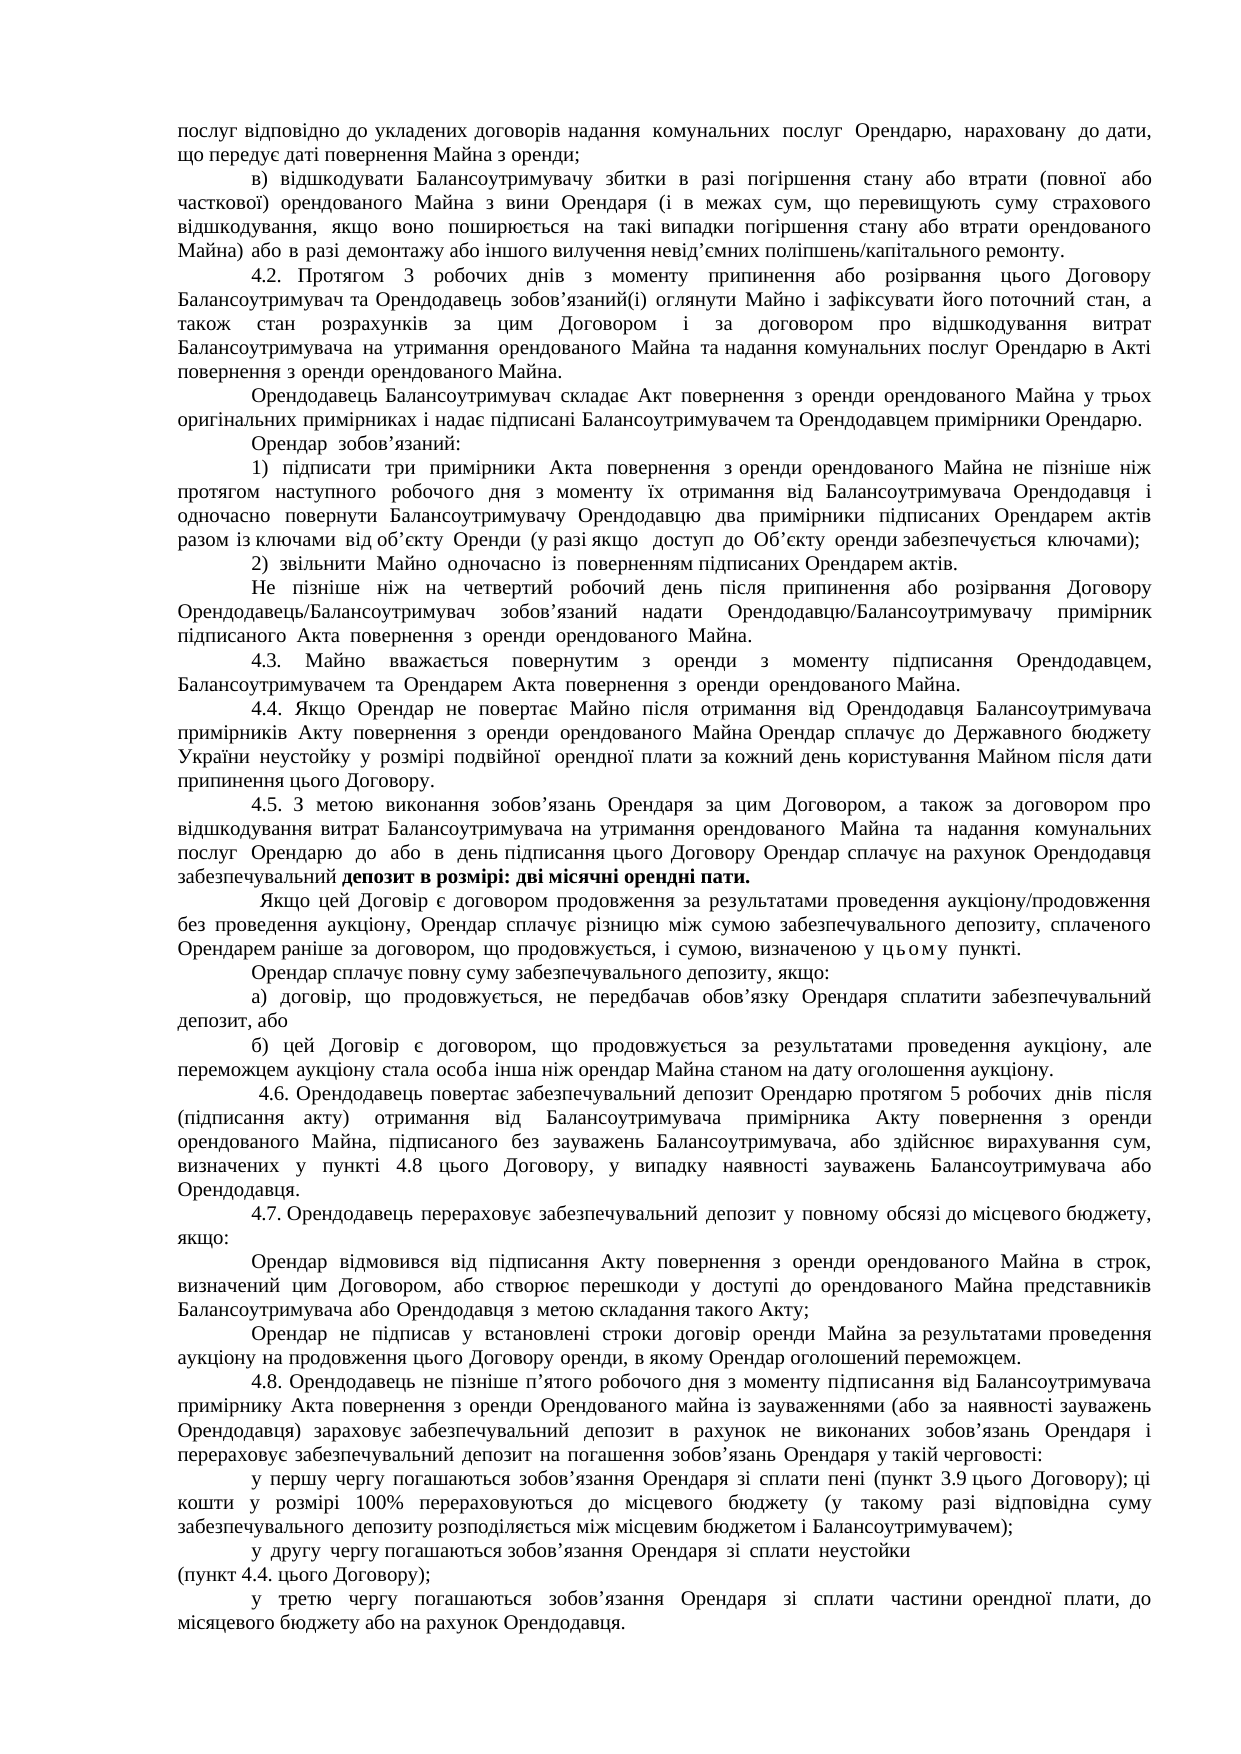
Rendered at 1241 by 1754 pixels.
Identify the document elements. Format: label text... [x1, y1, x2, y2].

text Орендар не підписав у встановлені строки договір оренди Майна за результатами проведення аукціону на продовження цього Договору оренди, в якому Орендар оголошений переможцем. [177, 1321, 1152, 1369]
text Орендар зобов’язаний: [177, 431, 1152, 455]
text в) відшкодувати Балансоутримувачу збитки в разі погіршення стану або втрати (повної або часткової) орендованого Майна з вини Орендаря (і в межах сум, що перевищують суму страхового відшкодування, якщо воно поширюється на такі випадки погіршення стану або втрати орендованого Майна) або в разі демонтажу або іншого вилучення невід’ємних поліпшень/капітального ремонту. [177, 166, 1152, 262]
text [177, 118, 1152, 166]
text 1) підписати три примірники Акта повернення з оренди орендованого Майна не пізніше ніж протягом наступного робочого дня з моменту їх отримання від Балансоутримувача Орендодавця і одночасно повернути Балансоутримувачу Орендодавцю два примірники підписаних Орендарем актів разом із ключами від об’єкту Оренди (у разі якщо доступ до Об’єкту оренди забезпечується ключами); [177, 455, 1152, 551]
text б) цей Договір є договором, що продовжується за результатами проведення аукціону, але переможцем аукціону стала особа інша ніж орендар Майна станом на дату оголошення аукціону. [177, 1032, 1152, 1081]
text 4.6. Орендодавець повертає забезпечувальний депозит Орендарю протягом 5 робочих днів після (підписання акту) отримання від Балансоутримувача примірника Акту повернення з оренди орендованого Майна, підписаного без зауважень Балансоутримувача, або здійснює вирахування сум, визначених у пункті 4.8 цього Договору, у випадку наявності зауважень Балансоутримувача або Орендодавця. [177, 1081, 1152, 1201]
text у третю чергу погашаються зобов’язання Орендаря зі сплати частини орендної плати, до місяцевого бюджету або на рахунок Орендодавця. [177, 1586, 1152, 1634]
text 4.7. Орендодавець перераховує забезпечувальний депозит у повному обсязі до місцевого бюджету, якщо: [177, 1201, 1152, 1249]
text 4.5. З метою виконання зобов’язань Орендаря за цим Договором, а також за договором про відшкодування витрат Балансоутримувача на утримання орендованого Майна та надання комунальних послуг Орендарю до або в день підписання цього Договору Орендар сплачує на рахунок Орендодавця забезпечувальний депозит в розмірі: дві місячні орендні пати. [177, 792, 1152, 888]
text 2) звільнити Майно одночасно із поверненням підписаних Орендарем актів. [177, 551, 1152, 575]
text Орендодавець Балансоутримувач складає Акт повернення з оренди орендованого Майна у трьох оригінальних примірниках і надає підписані Балансоутримувачем та Орендодавцем примірники Орендарю. [177, 383, 1152, 431]
text а) договір, що продовжується, не передбачав обов’язку Орендаря сплатити забезпечувальний депозит, або [177, 984, 1152, 1032]
text 4.3. Майно вважається повернутим з оренди з моменту підписання Орендодавцем, Балансоутримувачем та Орендарем Акта повернення з оренди орендованого Майна. [177, 647, 1152, 696]
text Орендар сплачує повну суму забезпечувального депозиту, якщо: [177, 960, 1152, 984]
text 4.4. Якщо Орендар не повертає Майно після отримання від Орендодавця Балансоутримувача примірників Акту повернення з оренди орендованого Майна Орендар сплачує до Державного бюджету України неустойку у розмірі подвійної орендної плати за кожний день користування Майном після дати припинення цього Договору. [177, 696, 1152, 792]
text у першу чергу погашаються зобов’язання Орендаря зі сплати пені (пункт 3.9 цього Договору); ці кошти у розмірі 100% перераховуються до місцевого бюджету (у такому разі відповідна суму забезпечувального депозиту розподіляється між місцевим бюджетом і Балансоутримувачем); [177, 1466, 1152, 1538]
text 4.8. Орендодавець не пізніше п’ятого робочого дня з моменту підписання від Балансоутримувача примірнику Акта повернення з оренди Орендованого майна із зауваженнями (або за наявності зауважень Орендодавця) зараховує забезпечувальний депозит в рахунок не виконаних зобов’язань Орендаря і перераховує забезпечувальний депозит на погашення зобов’язань Орендаря у такій черговості: [177, 1369, 1152, 1466]
text Не пізніше ніж на четвертий робочий день після припинення або розірвання Договору Орендодавець/Балансоутримувач зобов’язаний надати Орендодавцю/Балансоутримувачу примірник підписаного Акта повернення з оренди орендованого Майна. [177, 575, 1152, 647]
text Якщо цей Договір є договором продовження за результатами проведення аукціону/продовження без проведення аукціону, Орендар сплачує різницю між сумою забезпечувального депозиту, сплаченого Орендарем раніше за договором, що продовжується, і сумою, визначеною у цьому пункті. [177, 888, 1152, 960]
text 4.2. Протягом 3 робочих днів з моменту припинення або розірвання цього Договору Балансоутримувач та Орендодавець зобов’язаний(і) оглянути Майно і зафіксувати його поточний стан, а також стан розрахунків за цим Договором і за договором про відшкодування витрат Балансоутримувача на утримання орендованого Майна та надання комунальних послуг Орендарю в Акті повернення з оренди орендованого Майна. [177, 262, 1152, 383]
text (пункт 4.4. цього Договору); [177, 1562, 1152, 1586]
text у другу чергу погашаються зобов’язання Орендаря зі сплати неустойки [177, 1538, 1152, 1562]
text Орендар відмовився від підписання Акту повернення з оренди орендованого Майна в строк, визначений цим Договором, або створює перешкоди у доступі до орендованого Майна представників Балансоутримувача або Орендодавця з метою складання такого Акту; [177, 1249, 1152, 1321]
